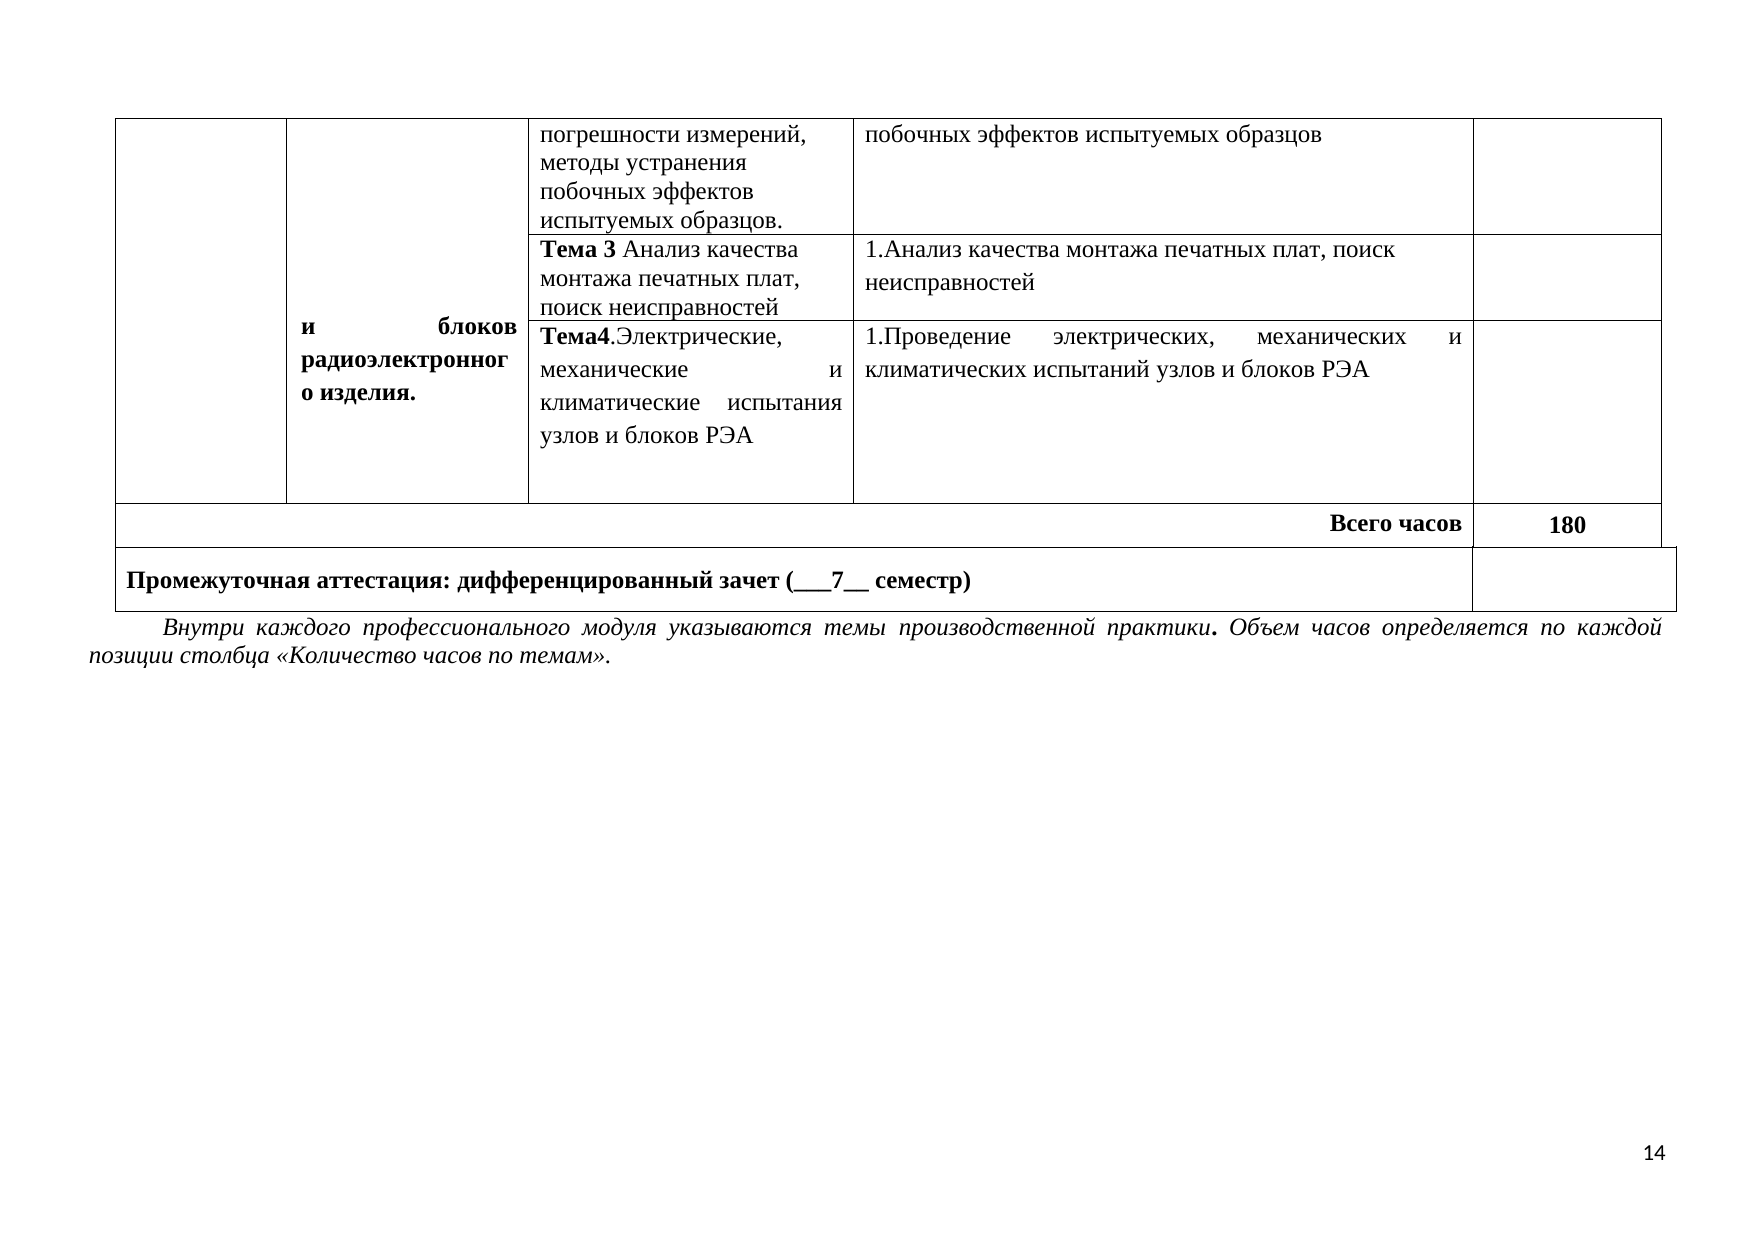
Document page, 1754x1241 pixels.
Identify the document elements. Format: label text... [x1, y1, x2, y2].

table_cell 1.Анализ качества монтажа печатных плат, поиск неисправностей [854, 235, 1473, 320]
text Внутри каждого профессионального модуля указываются темы производственной практики. Объем часов определяется по каждой позиции столбца «Количество часов по темам». [89, 612, 1665, 669]
table_cell Всего часов [116, 504, 1473, 546]
table_cell [1474, 321, 1661, 503]
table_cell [854, 119, 1473, 234]
table_cell Тема 3 Анализ качества монтажа печатных плат, поиск неисправностей [529, 235, 853, 320]
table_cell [529, 119, 853, 234]
table_cell [1474, 235, 1661, 320]
table_cell 180 [1474, 504, 1661, 546]
table_cell [1473, 548, 1676, 611]
table_cell Промежуточная аттестация: дифференцированный зачет (___7__ семестр) [116, 548, 1472, 611]
table_cell Тема4.Электрические, механические и климатические испытания узлов и блоков РЭА [529, 321, 853, 503]
table_cell [1474, 119, 1661, 234]
table_cell 1.Проведение электрических, механических и климатических испытаний узлов и блоков РЭА [854, 321, 1473, 503]
